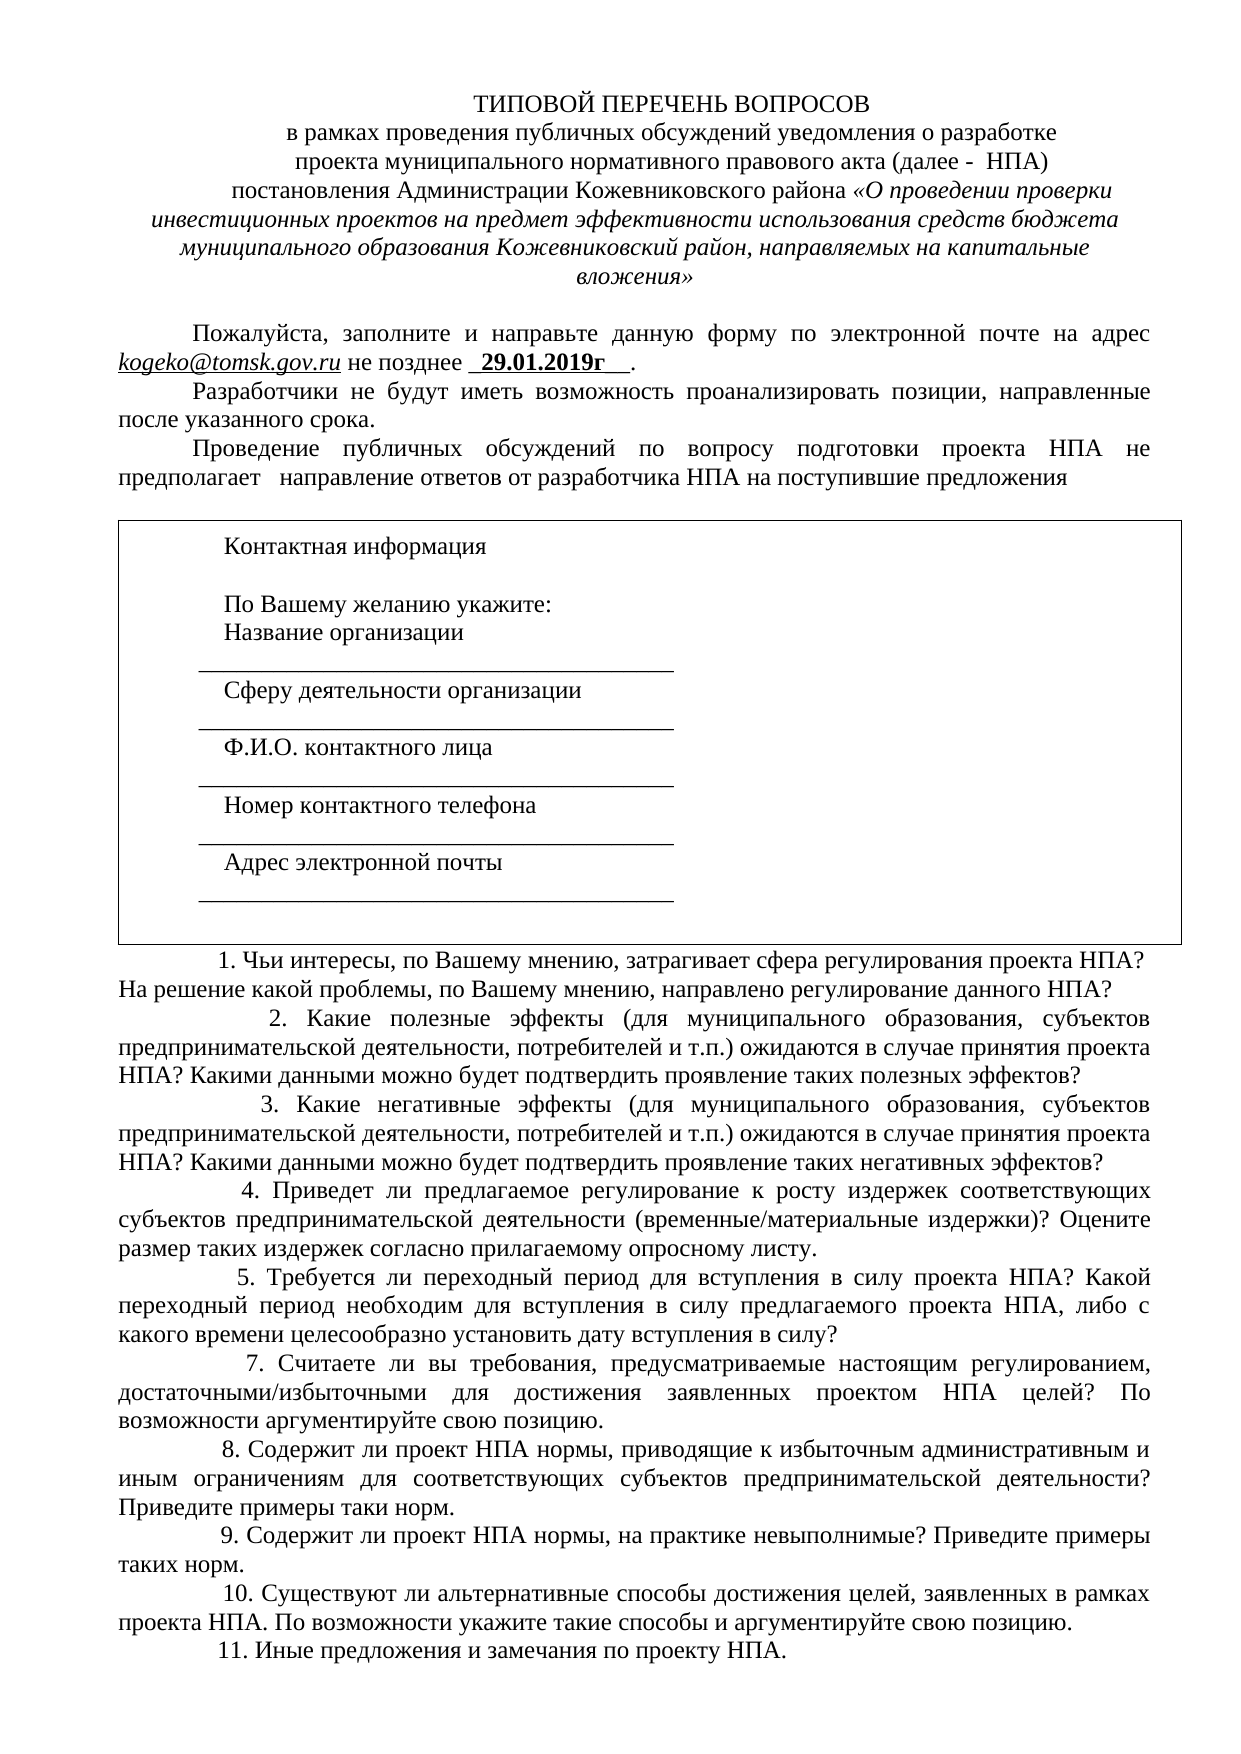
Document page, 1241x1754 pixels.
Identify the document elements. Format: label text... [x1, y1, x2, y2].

text 7. Считаете ли вы требования, предусматриваемые настоящим регулированием, достаточными/избыточными для достижения заявленных проектом НПА целей? По возможности аргументируйте свою позицию. [118, 1348, 1152, 1434]
text постановления Администрации Кожевниковского района «О проведении проверки инвестиционных проектов на предмет эффективности использования средств бюджета муниципального образования Кожевниковский район, направляемых на капитальные вложения» [118, 175, 1152, 290]
text 10. Существуют ли альтернативные способы достижения целей, заявленных в рамках проекта НПА. По возможности укажите такие способы и аргументируйте свою позицию. [118, 1578, 1152, 1635]
text Разработчики не будут иметь возможность проанализировать позиции, направленные после указанного срока. [118, 376, 1152, 433]
text ТИПОВОЙ ПЕРЕЧЕНЬ ВОПРОСОВ [118, 89, 1152, 117]
text 1. Чьи интересы, по Вашему мнению, затрагивает сфера регулирования проекта НПА? На решение какой проблемы, по Вашему мнению, направлено регулирование данного НПА? [118, 945, 1152, 1003]
text 2. Какие полезные эффекты (для муниципального образования, субъектов предпринимательской деятельности, потребителей и т.п.) ожидаются в случае принятия проекта НПА? Какими данными можно будет подтвердить проявление таких полезных эффектов? [118, 1003, 1152, 1089]
text 4. Приведет ли предлагаемое регулирование к росту издержек соответствующих субъектов предпринимательской деятельности (временные/материальные издержки)? Оцените размер таких издержек согласно прилагаемому опросному листу. [118, 1175, 1152, 1262]
table_header Контактная информация По Вашему желанию укажите: Название организации ______________________________________ Сферу деятельности организации ______________________________________ Ф.И.О. контактного лица ______________________________________ Номер контактного телефона ______________________________________ Адрес электронной почты ______________________________________ [119, 521, 1181, 944]
text Пожалуйста, заполните и направьте данную форму по электронной почте на адрес kogeko@tomsk.gov.ru не позднее _29.01.2019г__. [118, 318, 1152, 376]
text 8. Содержит ли проект НПА нормы, приводящие к избыточным административным и иным ограничениям для соответствующих субъектов предпринимательской деятельности? Приведите примеры таки норм. [118, 1434, 1152, 1520]
text 3. Какие негативные эффекты (для муниципального образования, субъектов предпринимательской деятельности, потребителей и т.п.) ожидаются в случае принятия проекта НПА? Какими данными можно будет подтвердить проявление таких негативных эффектов? [118, 1089, 1152, 1175]
text Проведение публичных обсуждений по вопросу подготовки проекта НПА не предполагает направление ответов от разработчика НПА на поступившие предложения [118, 433, 1152, 491]
text 9. Содержит ли проект НПА нормы, на практике невыполнимые? Приведите примеры таких норм. [118, 1520, 1152, 1578]
text 5. Требуется ли переходный период для вступления в силу проекта НПА? Какой переходный период необходим для вступления в силу предлагаемого проекта НПА, либо с какого времени целесообразно установить дату вступления в силу? [118, 1262, 1152, 1348]
text проекта муниципального нормативного правового акта (далее - НПА) [118, 146, 1152, 175]
text 11. Иные предложения и замечания по проекту НПА. [118, 1635, 1152, 1664]
text в рамках проведения публичных обсуждений уведомления о разработке [118, 117, 1152, 146]
